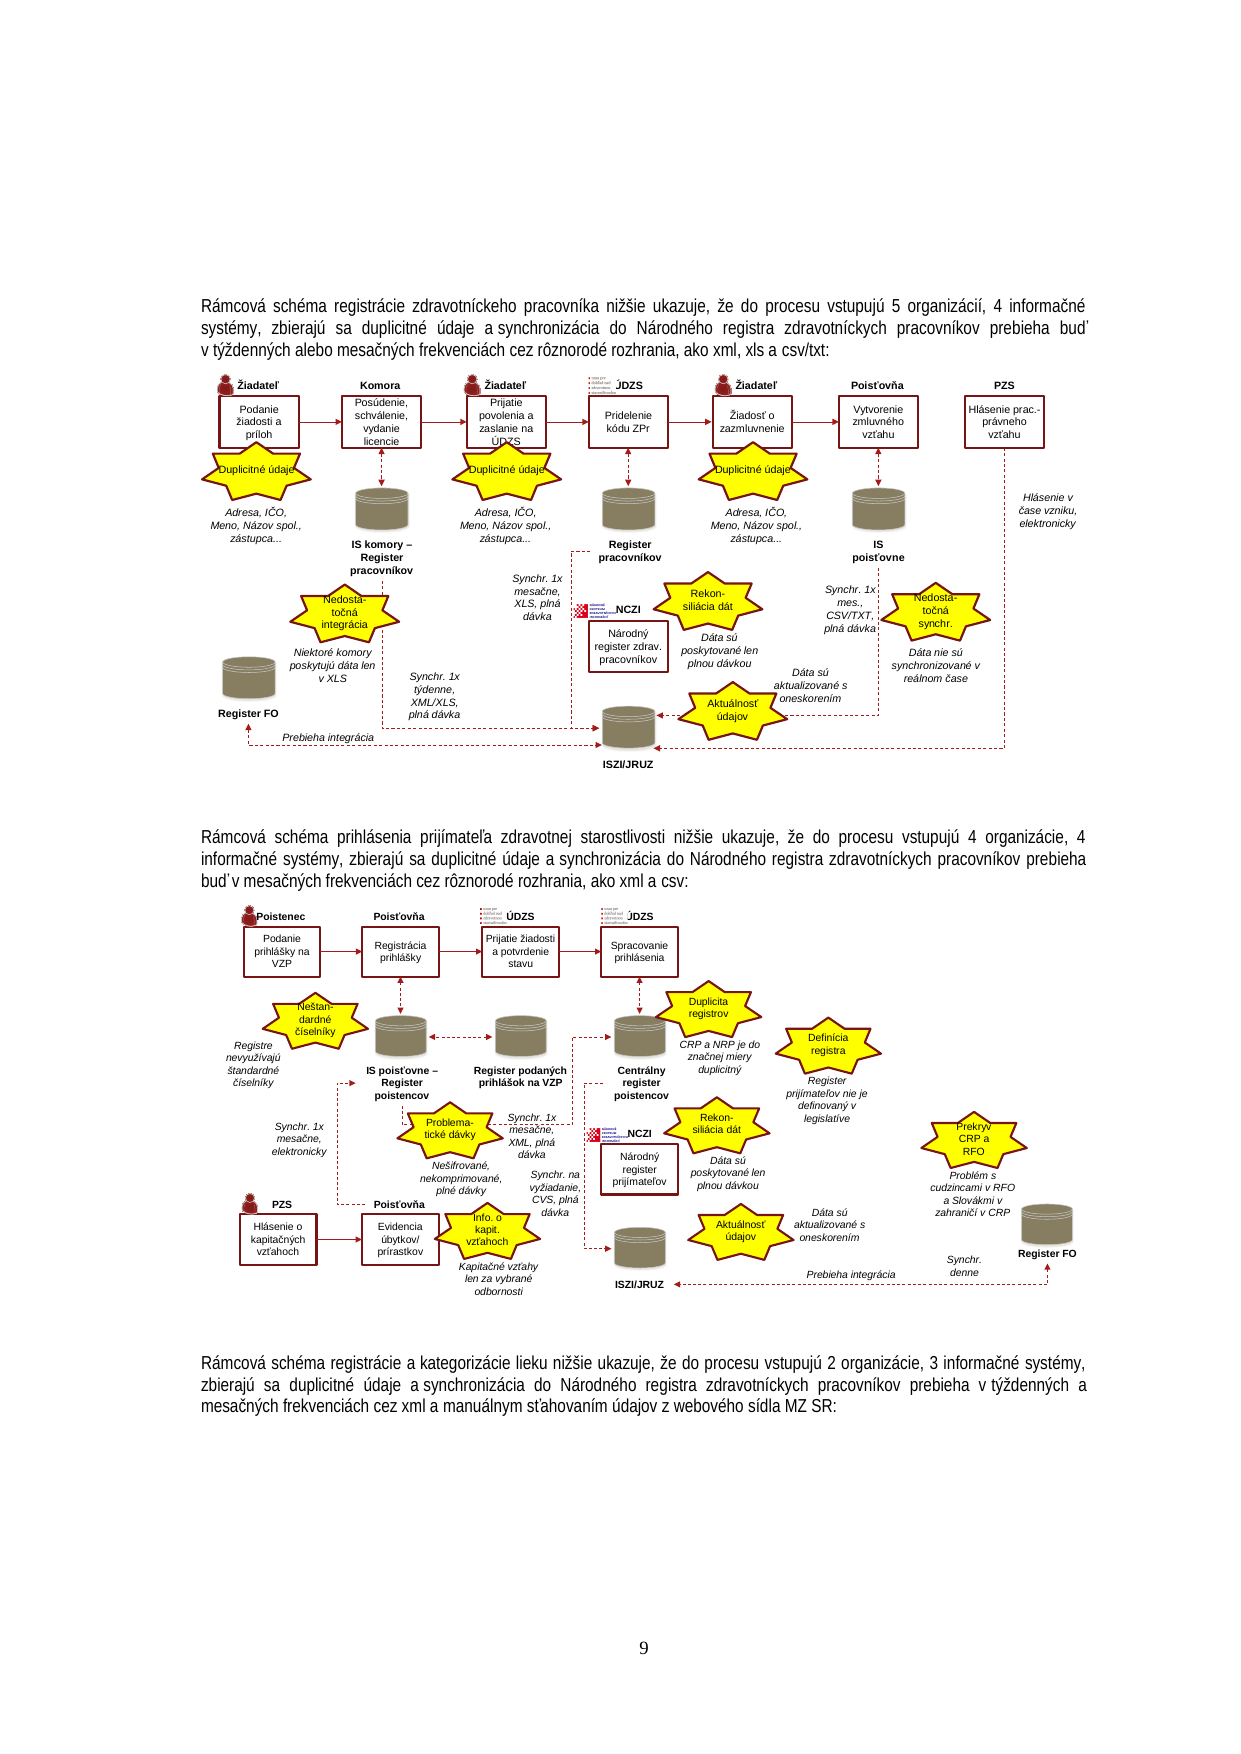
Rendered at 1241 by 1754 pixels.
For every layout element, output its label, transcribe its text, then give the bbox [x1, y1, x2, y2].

text Rámcová schéma registrácie zdravotníckeho pracovníka nižšie ukazuje, že do procesu vstupujú 5 organizácií, 4 informačné systémy, zbierajú sa duplicitné údaje a synchronizácia do Národného registra zdravotníckych pracovníkov prebieha buď v týždenných alebo mesačných frekvenciách cez rôznorodé rozhrania, ako xml, xls a csv/txt: [201, 295, 1087, 360]
text Rámcová schéma registrácie a kategorizácie lieku nižšie ukazuje, že do procesu vstupujú 2 organizácie, 3 informačné systémy, zbierajú sa duplicitné údaje a synchronizácia do Národného registra zdravotníckych pracovníkov prebieha v týždenných a mesačných frekvenciách cez xml a manuálnym sťahovaním údajov z webového sídla MZ SR: [201, 1352, 1087, 1417]
text Rámcová schéma prihlásenia prijímateľa zdravotnej starostlivosti nižšie ukazuje, že do procesu vstupujú 4 organizácie, 4 informačné systémy, zbierajú sa duplicitné údaje a synchronizácia do Národného registra zdravotníckych pracovníkov prebieha buď v mesačných frekvenciách cez rôznorodé rozhrania, ako xml a csv: [201, 826, 1087, 891]
